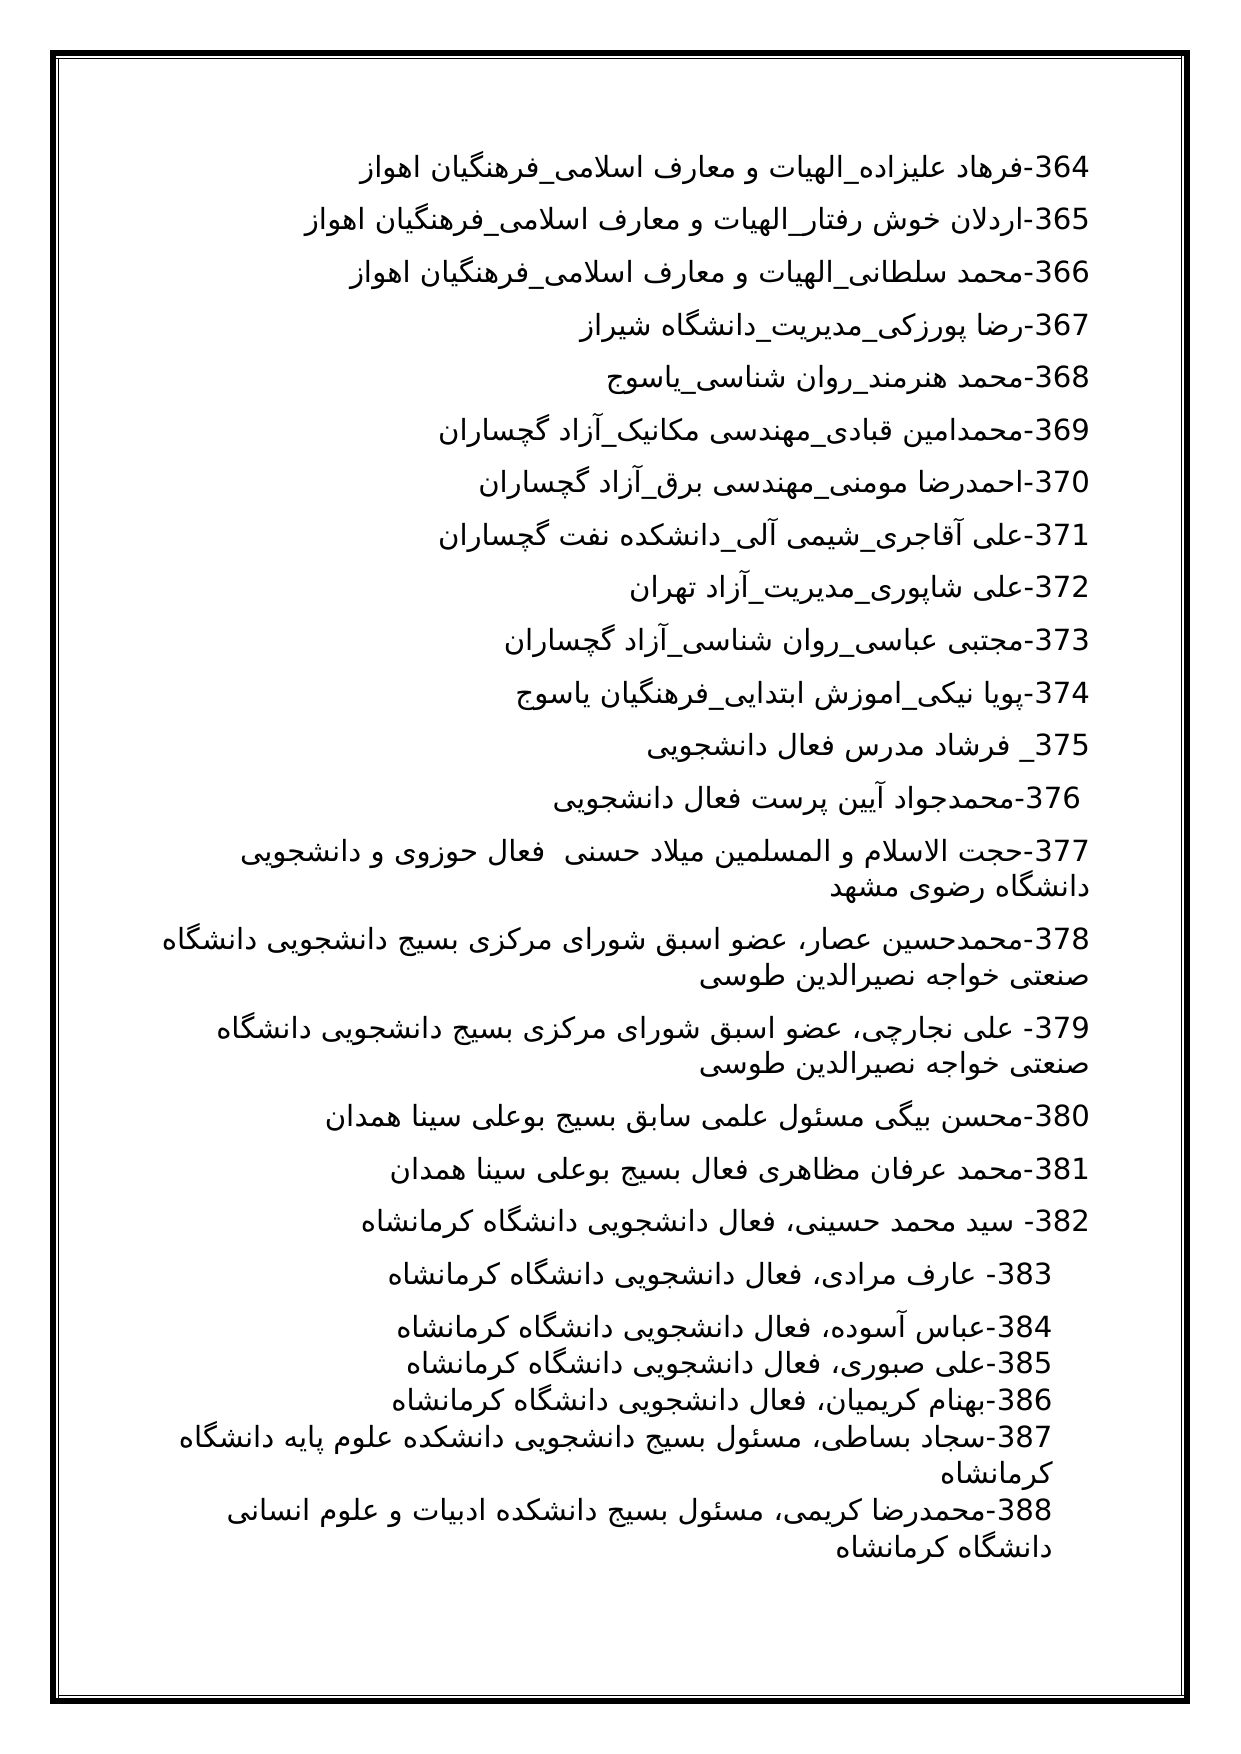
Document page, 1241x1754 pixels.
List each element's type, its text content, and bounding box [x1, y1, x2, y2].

text 369-محمدامین قبادی_مهندسی مکانیک_آزاد گچساران [150, 413, 1090, 447]
text 374-پویا نیکی_اموزش ابتدایی_فرهنگیان یاسوج [150, 676, 1090, 710]
list 388-محمدرضا کریمی، مسئول بسیج دانشکده ادبیات و علوم انسانی دانشگاه کرمانشاه [150, 1493, 1053, 1564]
text 380-محسن بیگی مسئول علمی سابق بسیج بوعلی سینا همدان [150, 1099, 1090, 1133]
text 373-مجتبی عباسی_روان شناسی_آزاد گچساران [150, 623, 1090, 657]
text 378-محمدحسین عصار، عضو اسبق شورای مرکزی بسیج دانشجویی دانشگاه صنعتی خواجه نصیرالدین طوسی [150, 922, 1090, 992]
list 386-بهنام کریمیان، فعال دانشجویی دانشگاه کرمانشاه [150, 1383, 1053, 1417]
text 375_ فرشاد مدرس فعال دانشجویی [150, 729, 1090, 763]
text 376-محمدجواد آیین پرست فعال دانشجویی [150, 781, 1090, 815]
text 372-علی شاپوری_مدیریت_آزاد تهران [150, 571, 1090, 605]
text 379- علی نجارچی، عضو اسبق شورای مرکزی بسیج دانشجویی دانشگاه صنعتی خواجه نصیرالدین طوسی [150, 1011, 1090, 1081]
text 371-علی آقاجری_شیمی آلی_دانشکده نفت گچساران [150, 518, 1090, 552]
text 370-احمدرضا مومنی_مهندسی برق_آزاد گچساران [150, 466, 1090, 499]
text 365-اردلان خوش رفتار_الهیات و معارف اسلامی_فرهنگیان اهواز [150, 203, 1090, 237]
text 366-محمد سلطانی_الهیات و معارف اسلامی_فرهنگیان اهواز [150, 255, 1090, 289]
list 385-علی صبوری، فعال دانشجویی دانشگاه کرمانشاه [150, 1347, 1053, 1381]
list 387-سجاد بساطی، مسئول بسیج دانشجویی دانشکده علوم پایه دانشگاه کرمانشاه [150, 1420, 1053, 1491]
text 382- سید محمد حسینی، فعال دانشجویی دانشگاه کرمانشاه [150, 1205, 1090, 1239]
text 367-رضا پورزکی_مدیریت_دانشگاه شیراز [150, 308, 1090, 342]
text 381-محمد عرفان مظاهری فعال بسیج بوعلی سینا همدان [150, 1152, 1090, 1186]
text 364-فرهاد علیزاده_الهیات و معارف اسلامی_فرهنگیان اهواز [150, 150, 1090, 184]
text 383- عارف مرادی، فعال دانشجویی دانشگاه کرمانشاه [150, 1257, 1053, 1291]
list 384-عباس آسوده، فعال دانشجویی دانشگاه کرمانشاه [150, 1310, 1053, 1344]
text 368-محمد هنرمند_روان شناسی_یاسوج [150, 360, 1090, 394]
text 377-حجت الاسلام و المسلمین میلاد حسنی فعال حوزوی و دانشجویی دانشگاه رضوی مشهد [150, 834, 1090, 904]
